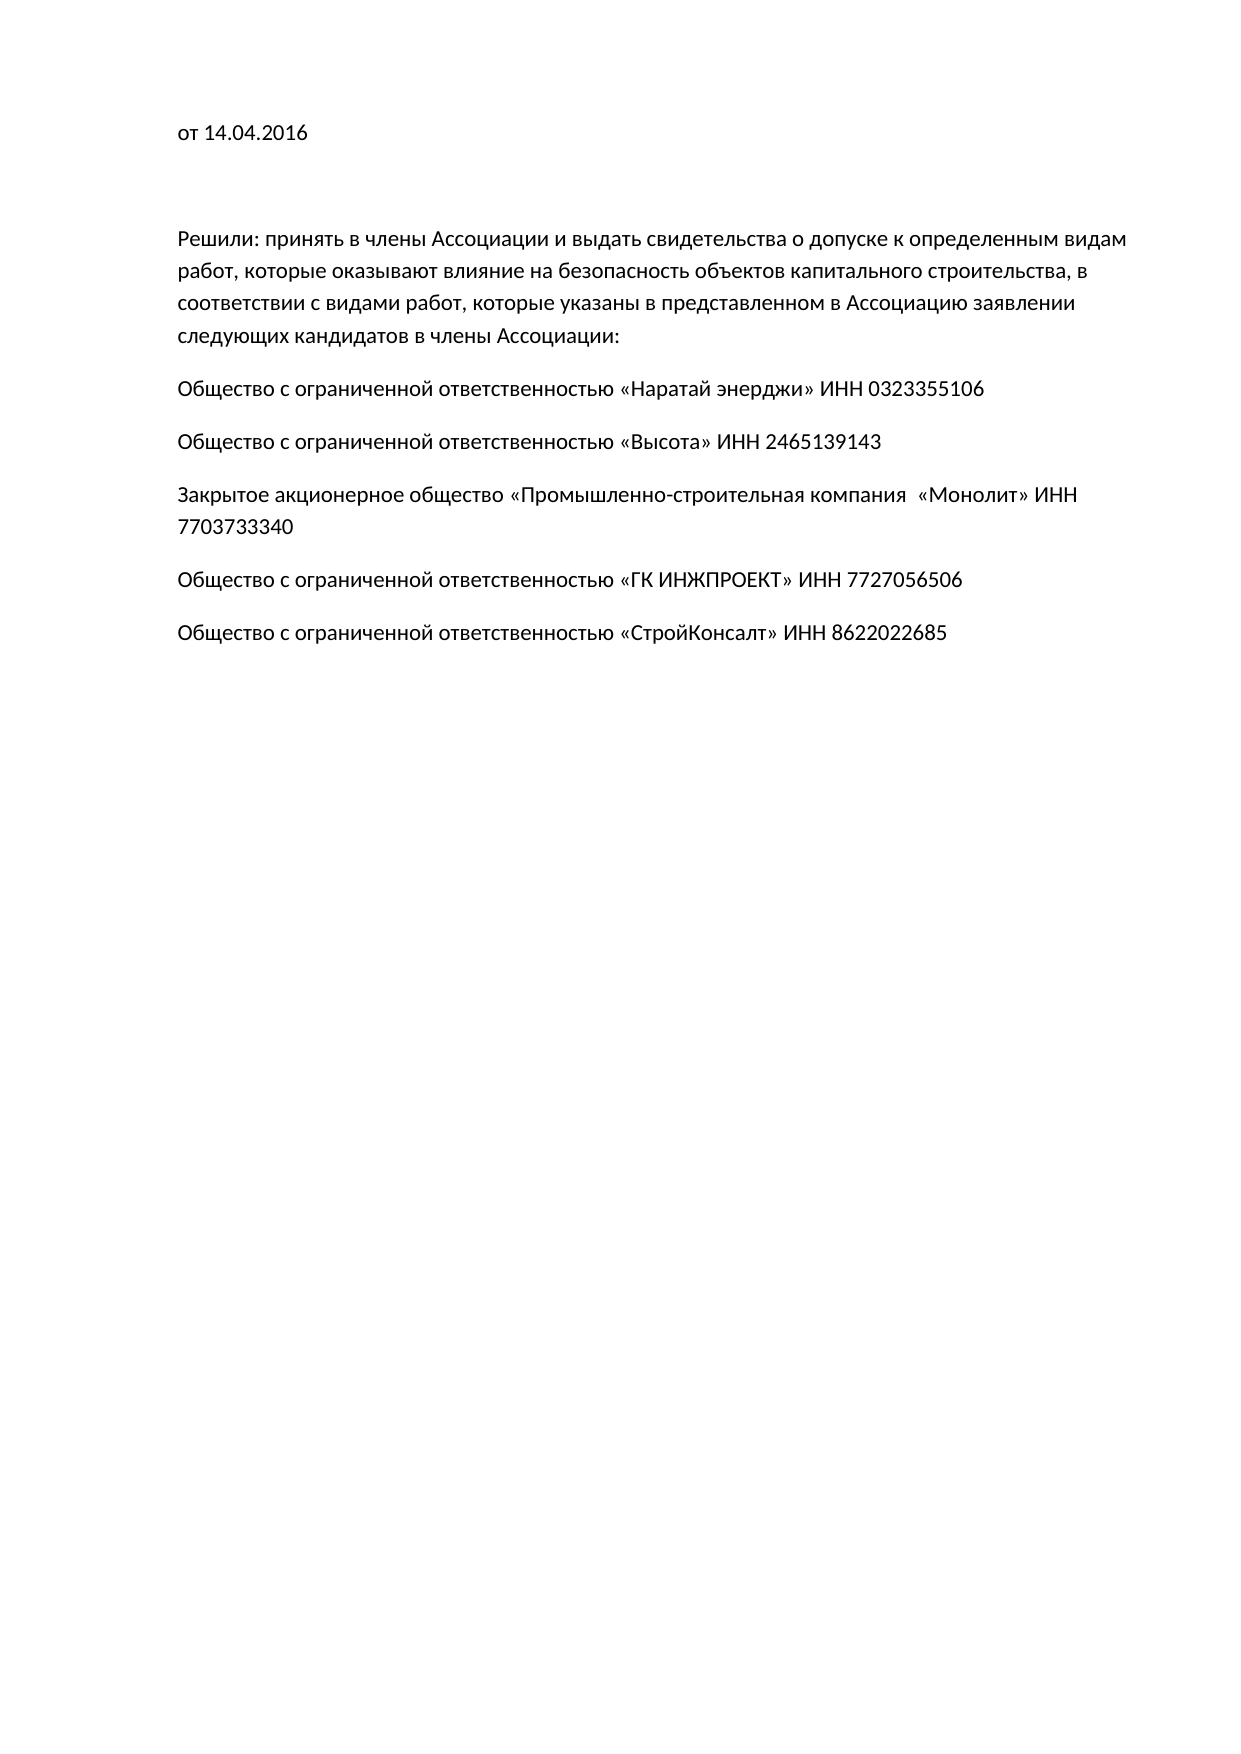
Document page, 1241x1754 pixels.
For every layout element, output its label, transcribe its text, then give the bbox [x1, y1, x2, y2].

text Общество с ограниченной ответственностью «Высота» ИНН 2465139143 [177, 427, 1152, 455]
text Закрытое акционерное общество «Промышленно-строительная компания «Монолит» ИНН 7703733340 [177, 480, 1152, 540]
text Общество с ограниченной ответственностью «СтройКонсалт» ИНН 8622022685 [177, 618, 1152, 646]
text Общество с ограниченной ответственностью «Наратай энерджи» ИНН 0323355106 [177, 374, 1152, 402]
text Общество с ограниченной ответственностью «ГК ИНЖПРОЕКТ» ИНН 7727056506 [177, 565, 1152, 593]
text от 14.04.2016 [177, 118, 1152, 146]
text Решили: принять в члены Ассоциации и выдать свидетельства о допуске к определенным видам работ, которые оказывают влияние на безопасность объектов капитального строительства, в соответствии с видами работ, которые указаны в представленном в Ассоциацию заявлении следующих кандидатов в члены Ассоциации: [177, 224, 1152, 349]
